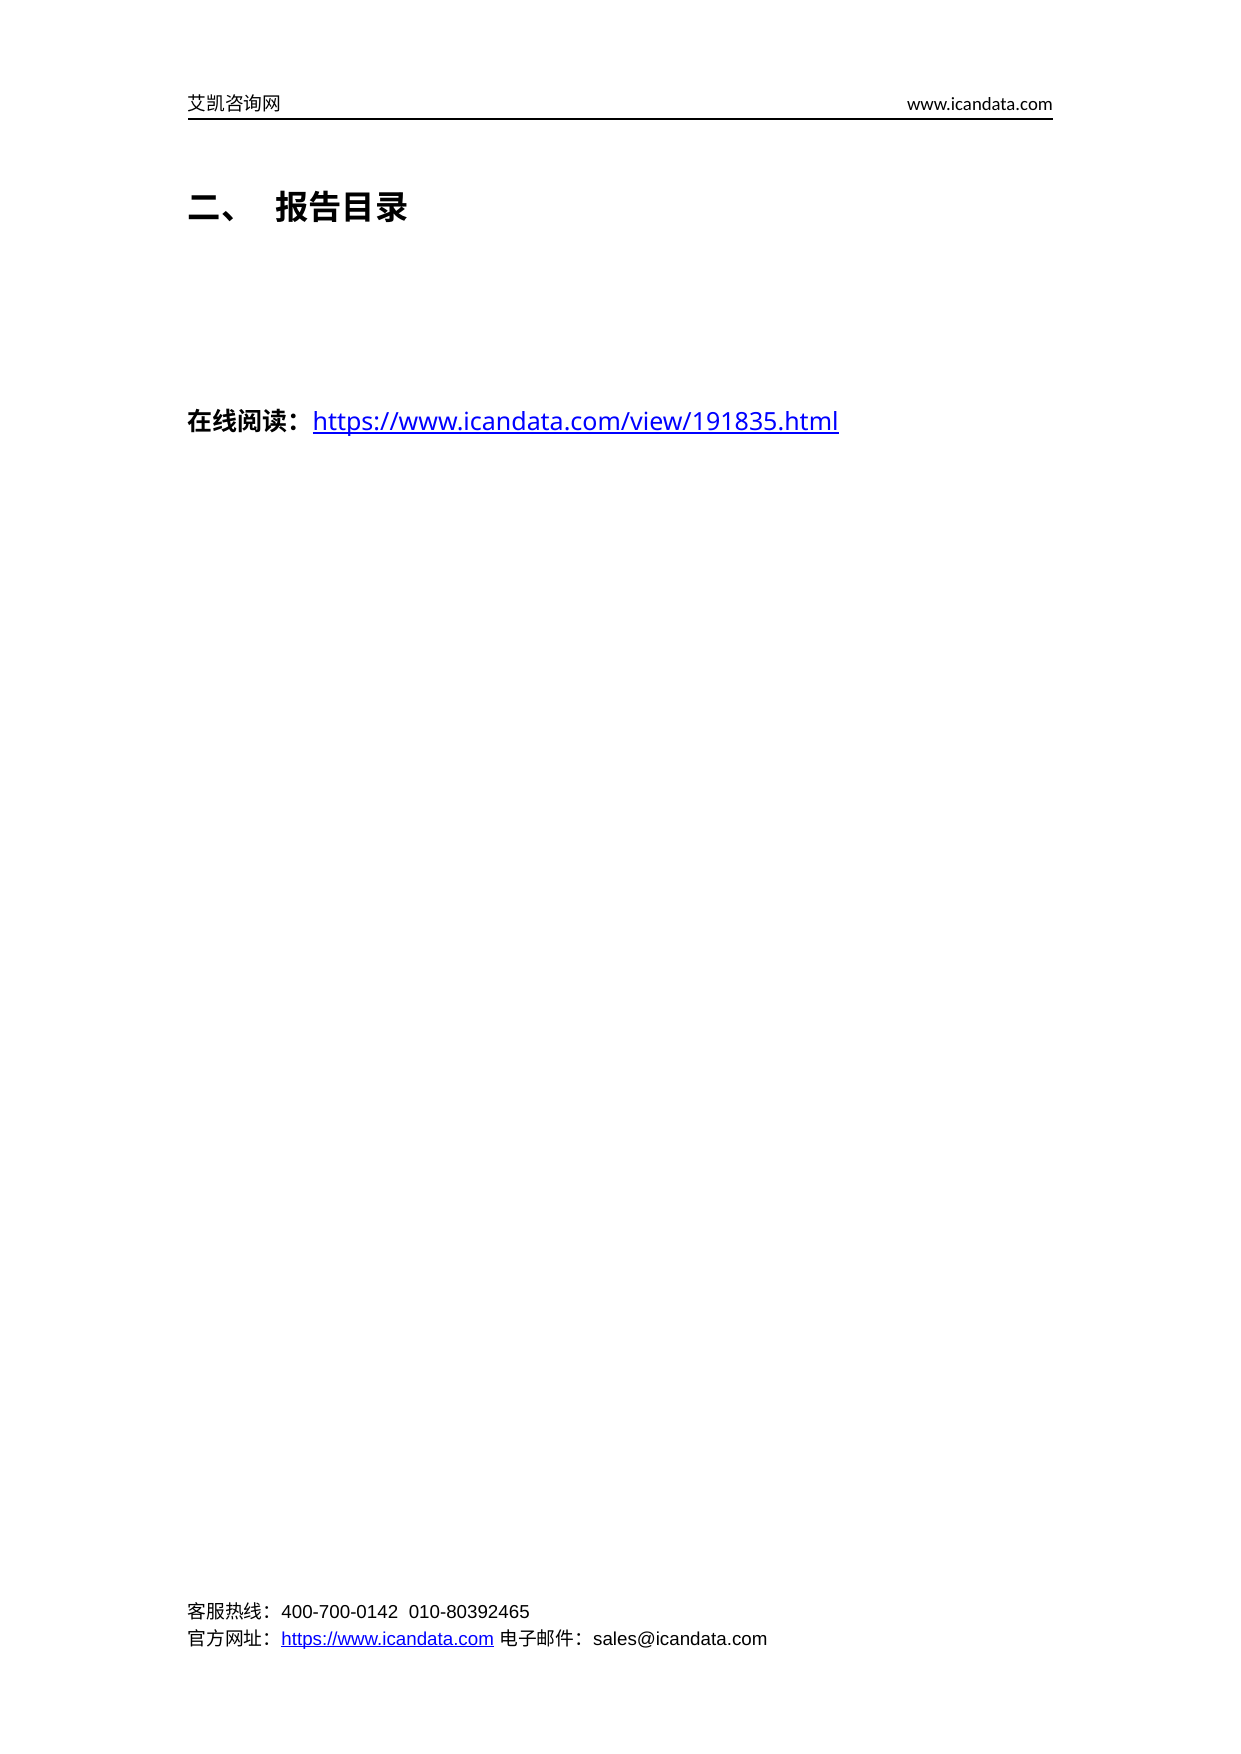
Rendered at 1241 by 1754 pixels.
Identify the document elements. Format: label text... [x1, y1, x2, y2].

subtitle 报告目录 [187, 172, 1053, 237]
text 在线阅读：https://www.icandata.com/view/191835.html [187, 387, 1053, 452]
